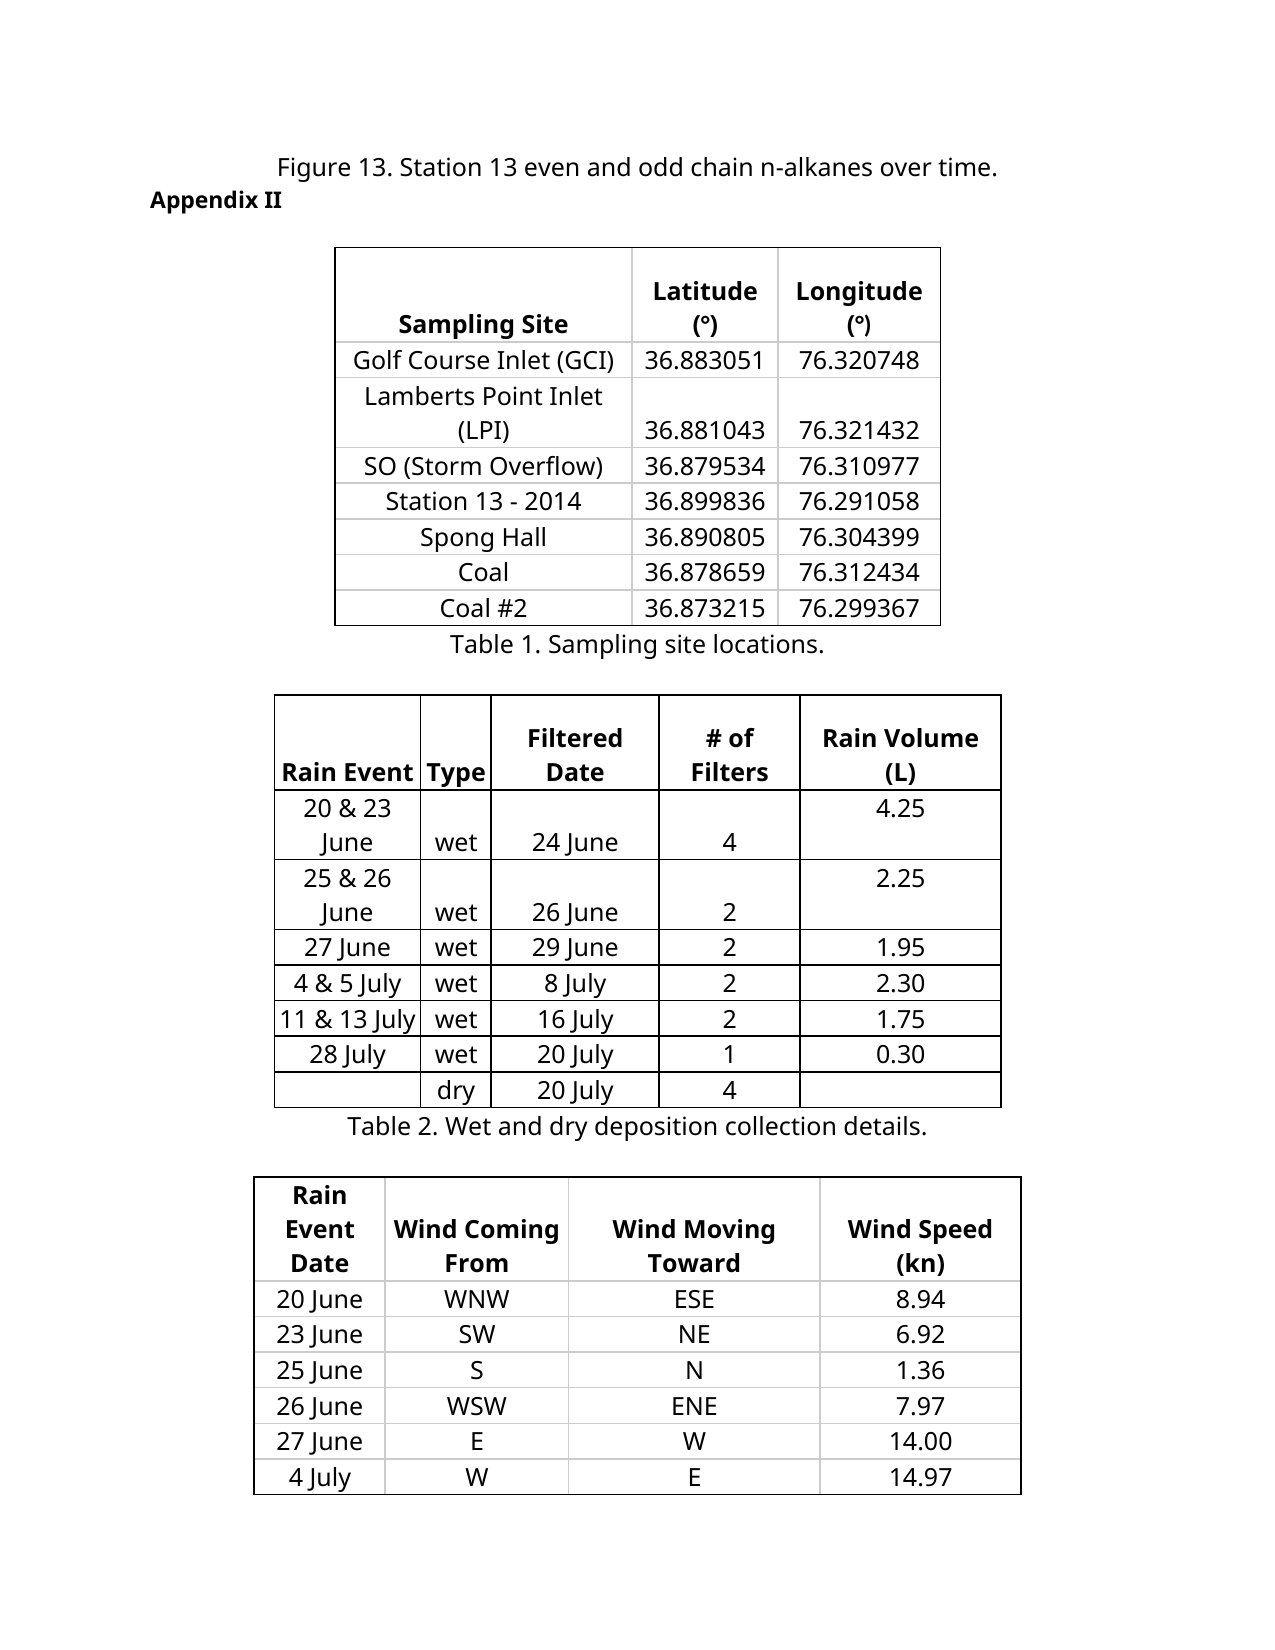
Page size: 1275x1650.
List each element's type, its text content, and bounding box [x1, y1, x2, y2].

table_header Wind Coming From [386, 1178, 568, 1280]
table_cell 0.30 [801, 1037, 1000, 1071]
table_cell wet [421, 1001, 490, 1035]
table_header Type [421, 696, 490, 789]
table_cell E [386, 1424, 568, 1458]
table_cell 4 [660, 791, 799, 859]
table_cell 2 [660, 966, 799, 1000]
text Table 1. Sampling site locations. [150, 626, 1125, 660]
text Appendix II [150, 184, 1125, 215]
table_cell Coal #2 [336, 591, 631, 625]
table_cell wet [421, 791, 490, 859]
table_cell 11 & 13 July [275, 1001, 420, 1035]
table_cell 36.881043 [633, 378, 777, 447]
table_cell wet [421, 966, 490, 1000]
table_cell 20 July [492, 1037, 658, 1071]
table_cell wet [421, 930, 490, 964]
table_cell wet [421, 860, 490, 928]
table_cell WNW [386, 1282, 568, 1316]
table_header Wind Speed (kn) [821, 1178, 1020, 1280]
table_cell 25 & 26 June [275, 860, 420, 928]
table_cell ESE [569, 1282, 819, 1316]
table_cell SO (Storm Overflow) [336, 448, 631, 482]
table_cell 1.36 [821, 1353, 1020, 1387]
table_cell 36.883051 [633, 343, 777, 377]
table_cell 76.304399 [779, 520, 940, 553]
table_cell 23 June [255, 1317, 384, 1351]
table_cell S [386, 1353, 568, 1387]
table_header Rain Event Date [255, 1178, 384, 1280]
table_header Latitude (°) [633, 248, 777, 341]
table_cell 76.320748 [779, 343, 940, 377]
table_cell 4 [660, 1073, 799, 1107]
table_header Rain Event [275, 696, 420, 789]
table_cell W [386, 1460, 568, 1494]
table_cell Lamberts Point Inlet (LPI) [336, 378, 631, 447]
table_cell N [569, 1353, 819, 1387]
table_cell WSW [386, 1388, 568, 1422]
table_cell W [569, 1424, 819, 1458]
table_cell [275, 1073, 420, 1107]
table_cell Golf Course Inlet (GCI) [336, 343, 631, 377]
table_cell 36.899836 [633, 484, 777, 518]
text Figure 13. Station 13 even and odd chain n-alkanes over time. [150, 150, 1125, 184]
table_cell Station 13 - 2014 [336, 484, 631, 518]
table_cell 2.25 [801, 860, 1000, 928]
table_cell 2 [660, 860, 799, 928]
table_cell 76.312434 [779, 555, 940, 589]
table_cell 76.310977 [779, 448, 940, 482]
table_cell 2 [660, 930, 799, 964]
table_cell 76.299367 [779, 591, 940, 625]
table_header # of Filters [660, 696, 799, 789]
table_cell 2.30 [801, 966, 1000, 1000]
table_cell Spong Hall [336, 520, 631, 553]
table_cell Coal [336, 555, 631, 589]
table_header Sampling Site [336, 248, 631, 341]
table_cell 14.00 [821, 1424, 1020, 1458]
table_cell ENE [569, 1388, 819, 1422]
table_cell 29 June [492, 930, 658, 964]
table_cell E [569, 1460, 819, 1494]
table_cell 4 July [255, 1460, 384, 1494]
table_cell 20 & 23 June [275, 791, 420, 859]
table_cell 20 July [492, 1073, 658, 1107]
table_cell 28 July [275, 1037, 420, 1071]
table_cell 25 June [255, 1353, 384, 1387]
table_header Rain Volume (L) [801, 696, 1000, 789]
table_cell 6.92 [821, 1317, 1020, 1351]
table_cell 16 July [492, 1001, 658, 1035]
table_cell [801, 1073, 1000, 1107]
table_cell 14.97 [821, 1460, 1020, 1494]
text Table 2. Wet and dry deposition collection details. [150, 1108, 1125, 1142]
table_cell 20 June [255, 1282, 384, 1316]
table_cell NE [569, 1317, 819, 1351]
table_cell 4 & 5 July [275, 966, 420, 1000]
table_header Filtered Date [492, 696, 658, 789]
table_header Wind Moving Toward [569, 1178, 819, 1280]
table_cell 27 June [275, 930, 420, 964]
table_cell 27 June [255, 1424, 384, 1458]
table_cell 26 June [255, 1388, 384, 1422]
table_cell SW [386, 1317, 568, 1351]
table_cell 36.873215 [633, 591, 777, 625]
table_cell dry [421, 1073, 490, 1107]
table_cell 76.321432 [779, 378, 940, 447]
table_cell 36.878659 [633, 555, 777, 589]
table_cell 76.291058 [779, 484, 940, 518]
table_cell 2 [660, 1001, 799, 1035]
table_cell 4.25 [801, 791, 1000, 859]
table_cell 36.879534 [633, 448, 777, 482]
table_header Longitude (°) [779, 248, 940, 341]
table_cell wet [421, 1037, 490, 1071]
table_cell 1.95 [801, 930, 1000, 964]
table_cell 36.890805 [633, 520, 777, 553]
table_cell 1.75 [801, 1001, 1000, 1035]
table_cell 24 June [492, 791, 658, 859]
table_cell 8 July [492, 966, 658, 1000]
table_cell 7.97 [821, 1388, 1020, 1422]
table_cell 8.94 [821, 1282, 1020, 1316]
table_cell 26 June [492, 860, 658, 928]
table_cell 1 [660, 1037, 799, 1071]
